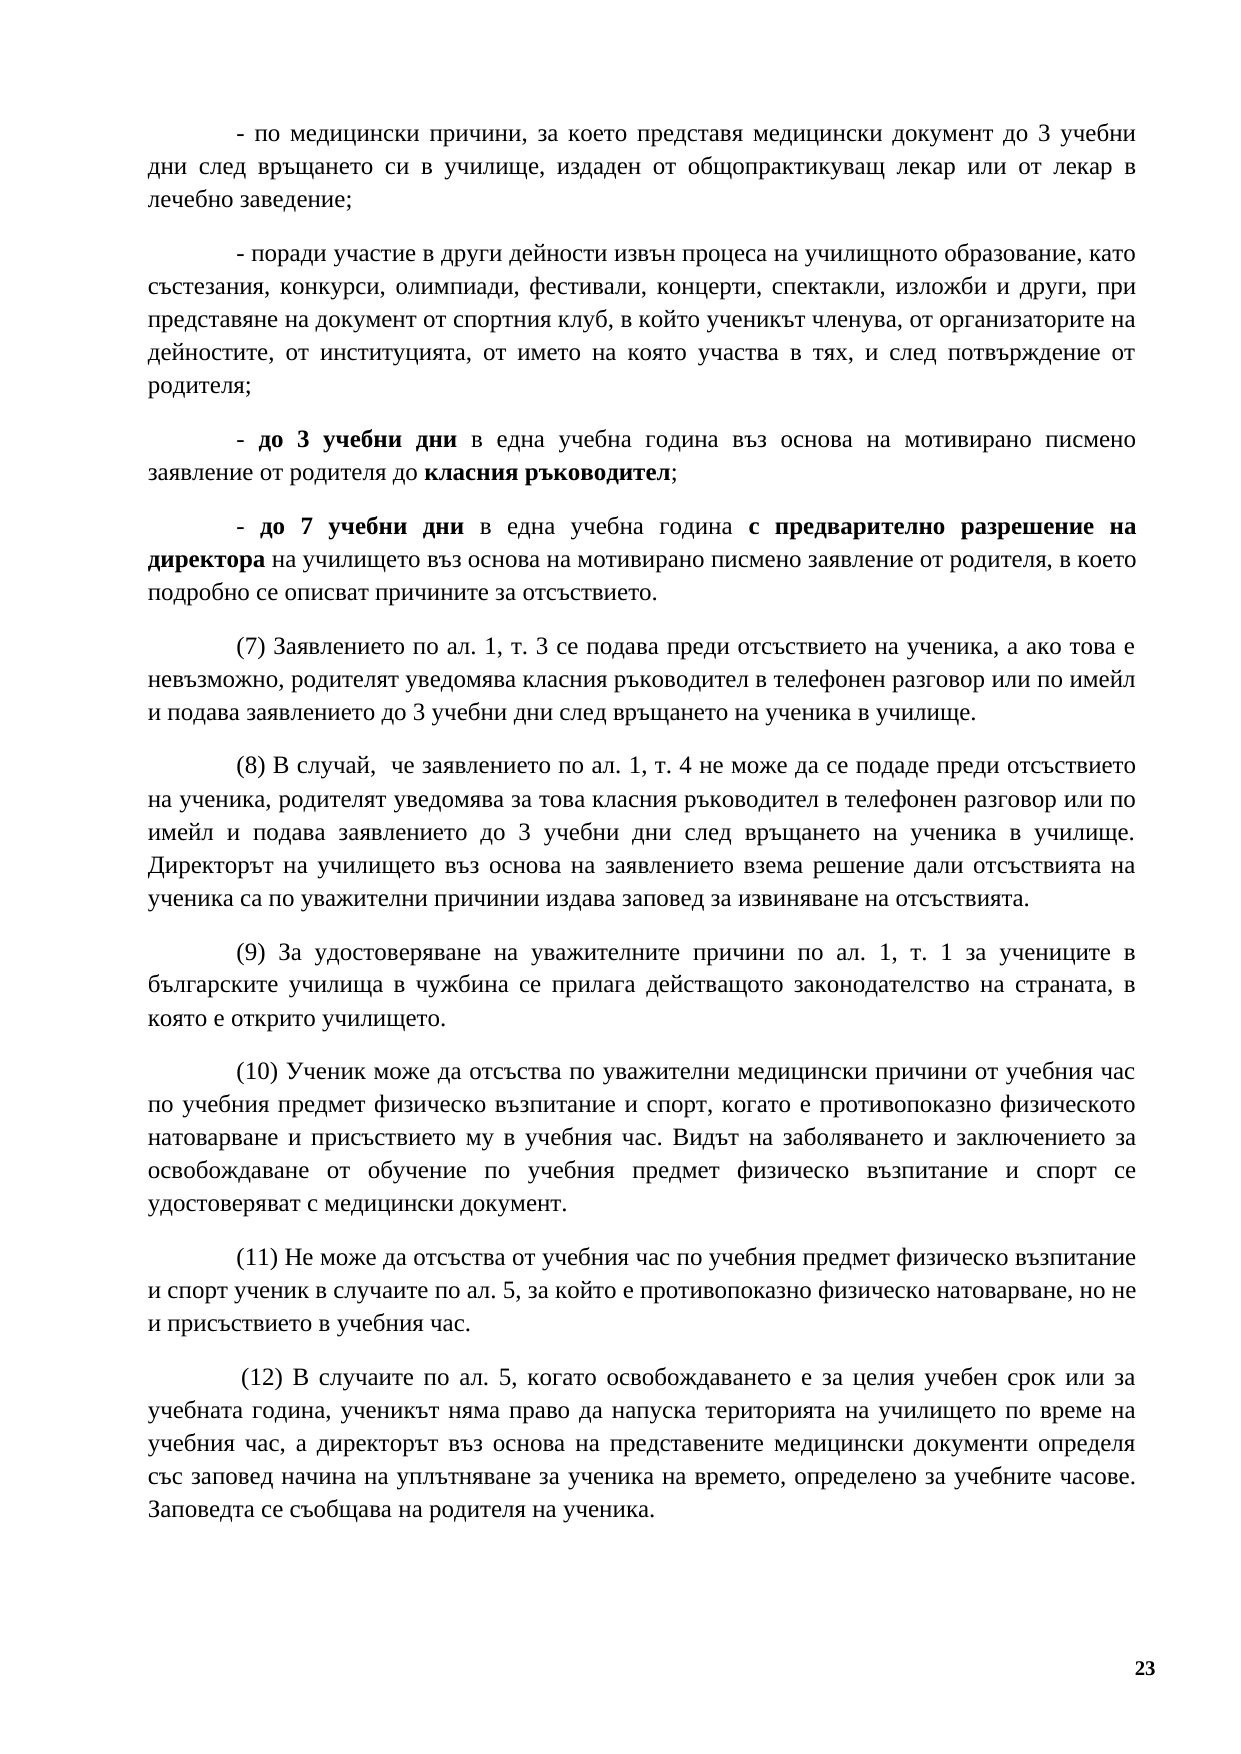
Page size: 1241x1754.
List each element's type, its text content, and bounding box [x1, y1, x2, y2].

text - по медицински причини, за което представя медицински документ до 3 учебни дни след връщането си в училище, издаден от общопрактикуващ лекар или от лекар в лечебно заведение; [148, 118, 1137, 213]
text (8) В случай, че заявлението по ал. 1, т. 4 не може да се подаде преди отсъствието на ученика, родителят уведомява за това класния ръководител в телефонен разговор или по имейл и подава заявлението до 3 учебни дни след връщането на ученика в училище. Директорът на училището въз основа на заявлението взема решение дали отсъствията на ученика са по уважителни причинии издава заповед за извиняване на отсъствията. [148, 751, 1137, 911]
text - до 3 учебни дни в една учебна година въз основа на мотивирано писмено заявление от родителя до класния ръководител; [148, 424, 1137, 486]
text - поради участие в други дейности извън процеса на училищното образование, като състезания, конкурси, олимпиади, фестивали, концерти, спектакли, изложби и други, при представяне на документ от спортния клуб, в който ученикът членува, от организаторите на дейностите, от институцията, от името на която участва в тях, и след потвърждение от родителя; [148, 238, 1137, 399]
text (7) Заявлението по ал. 1, т. 3 се подава преди отсъствието на ученика, а ако това е невъзможно, родителят уведомява класния ръководител в телефонен разговор или по имейл и подава заявлението до 3 учебни дни след връщането на ученика в училище. [148, 631, 1137, 726]
text - до 7 учебни дни в една учебна година с предварително разрешение на директора на училището въз основа на мотивирано писмено заявление от родителя, в което подробно се описват причините за отсъствието. [148, 511, 1137, 606]
text (10) Ученик може да отсъства по уважителни медицински причини от учебния час по учебния предмет физическо възпитание и спорт, когато е противопоказно физическото натоварване и присъствието му в учебния час. Видът на заболяването и заключението за освобождаване от обучение по учебния предмет физическо възпитание и спорт се удостоверяват с медицински документ. [148, 1056, 1137, 1217]
text (11) Не може да отсъства от учебния час по учебния предмет физическо възпитание и спорт ученик в случаите по ал. 5, за който е противопоказно физическо натоварване, но не и присъствието в учебния час. [148, 1242, 1137, 1337]
text (12) В случаите по ал. 5, когато освобождаването е за целия учебен срок или за учебната година, ученикът няма право да напуска територията на училището по време на учебния час, а директорът въз основа на представените медицински документи определя със заповед начина на уплътняване за ученика на времето, определено за учебните часове. Заповедта се съобщава на родителя на ученика. [148, 1362, 1137, 1523]
text (9) За удостоверяване на уважителните причини по ал. 1, т. 1 за учениците в българските училища в чужбина се прилага действащото законодателство на страната, в която е открито училището. [148, 937, 1137, 1031]
